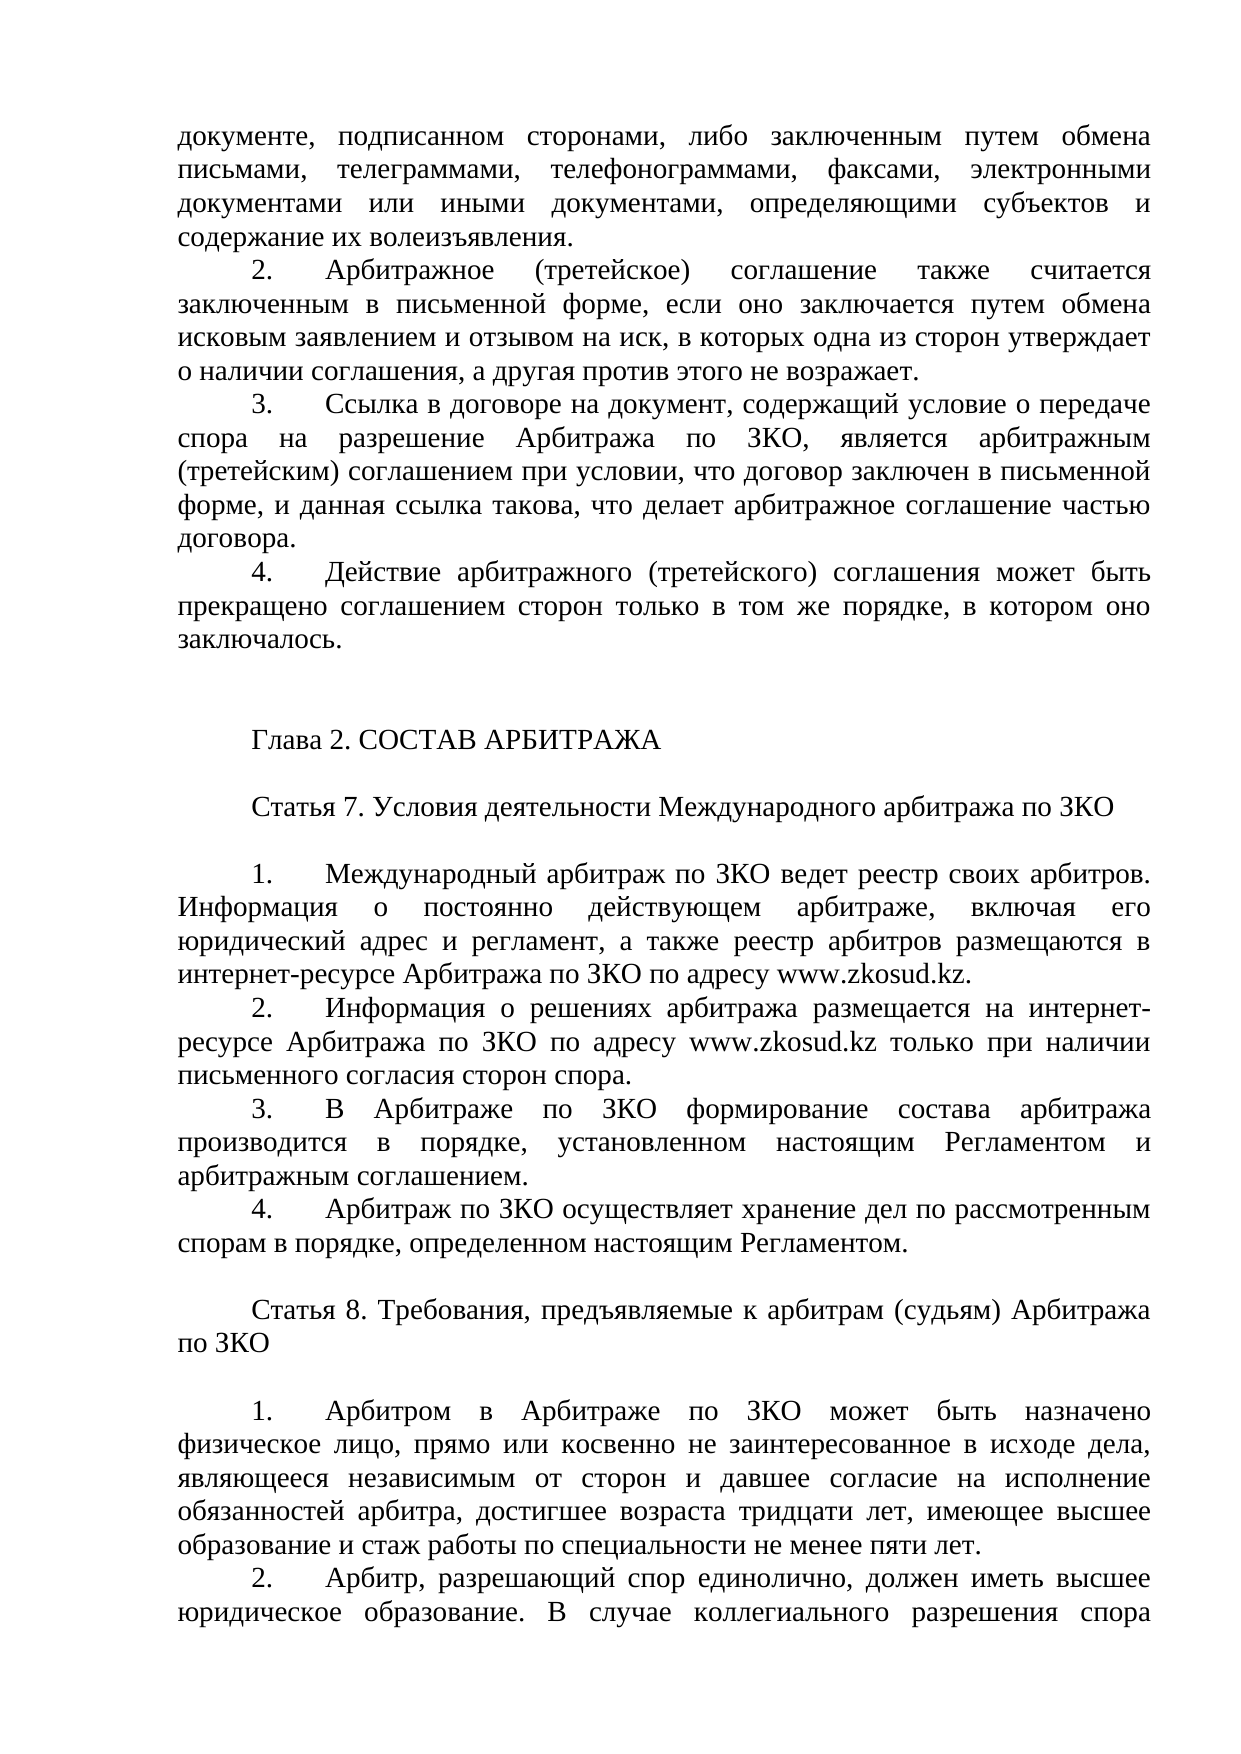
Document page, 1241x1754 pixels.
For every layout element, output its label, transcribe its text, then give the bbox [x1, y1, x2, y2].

text 1. Международный арбитраж по ЗКО ведет реестр своих арбитров. Информация о постоянно действующем арбитраже, включая его юридический адрес и регламент, а также реестр арбитров размещаются в интернет-ресурсе Арбитража по ЗКО по адресу www.zkosud.kz. [177, 856, 1152, 990]
text Глава 2. СОСТАВ АРБИТРАЖА [177, 722, 1152, 755]
text 3. Ссылка в договоре на документ, содержащий условие о передаче спора на разрешение Арбитража по ЗКО, является арбитражным (третейским) соглашением при условии, что договор заключен в письменной форме, и данная ссылка такова, что делает арбитражное соглашение частью договора. [177, 386, 1152, 554]
text Статья 8. Требования, предъявляемые к арбитрам (судьям) Арбитража по ЗКО [177, 1292, 1152, 1359]
text 2. Арбитражное (третейское) соглашение также считается заключенным в письменной форме, если оно заключается путем обмена исковым заявлением и отзывом на иск, в которых одна из сторон утверждает о наличии соглашения, а другая против этого не возражает. [177, 252, 1152, 386]
text 2. Информация о решениях арбитража размещается на интернет-ресурсе Арбитража по ЗКО по адресу www.zkosud.kz только при наличии письменного согласия сторон спора. [177, 990, 1152, 1091]
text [177, 1560, 1152, 1627]
text 3. В Арбитраже по ЗКО формирование состава арбитража производится в порядке, установленном настоящим Регламентом и арбитражным соглашением. [177, 1091, 1152, 1191]
text 4. Действие арбитражного (третейского) соглашения может быть прекращено соглашением сторон только в том же порядке, в котором оно заключалось. [177, 554, 1152, 655]
text 1. Арбитром в Арбитраже по ЗКО может быть назначено физическое лицо, прямо или косвенно не заинтересованное в исходе дела, являющееся независимым от сторон и давшее согласие на исполнение обязанностей арбитра, достигшее возраста тридцати лет, имеющее высшее образование и стаж работы по специальности не менее пяти лет. [177, 1393, 1152, 1560]
text 4. Арбитраж по ЗКО осуществляет хранение дел по рассмотренным спорам в порядке, определенном настоящим Регламентом. [177, 1191, 1152, 1258]
text Статья 7. Условия деятельности Международного арбитража по ЗКО [177, 789, 1152, 822]
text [177, 118, 1152, 252]
